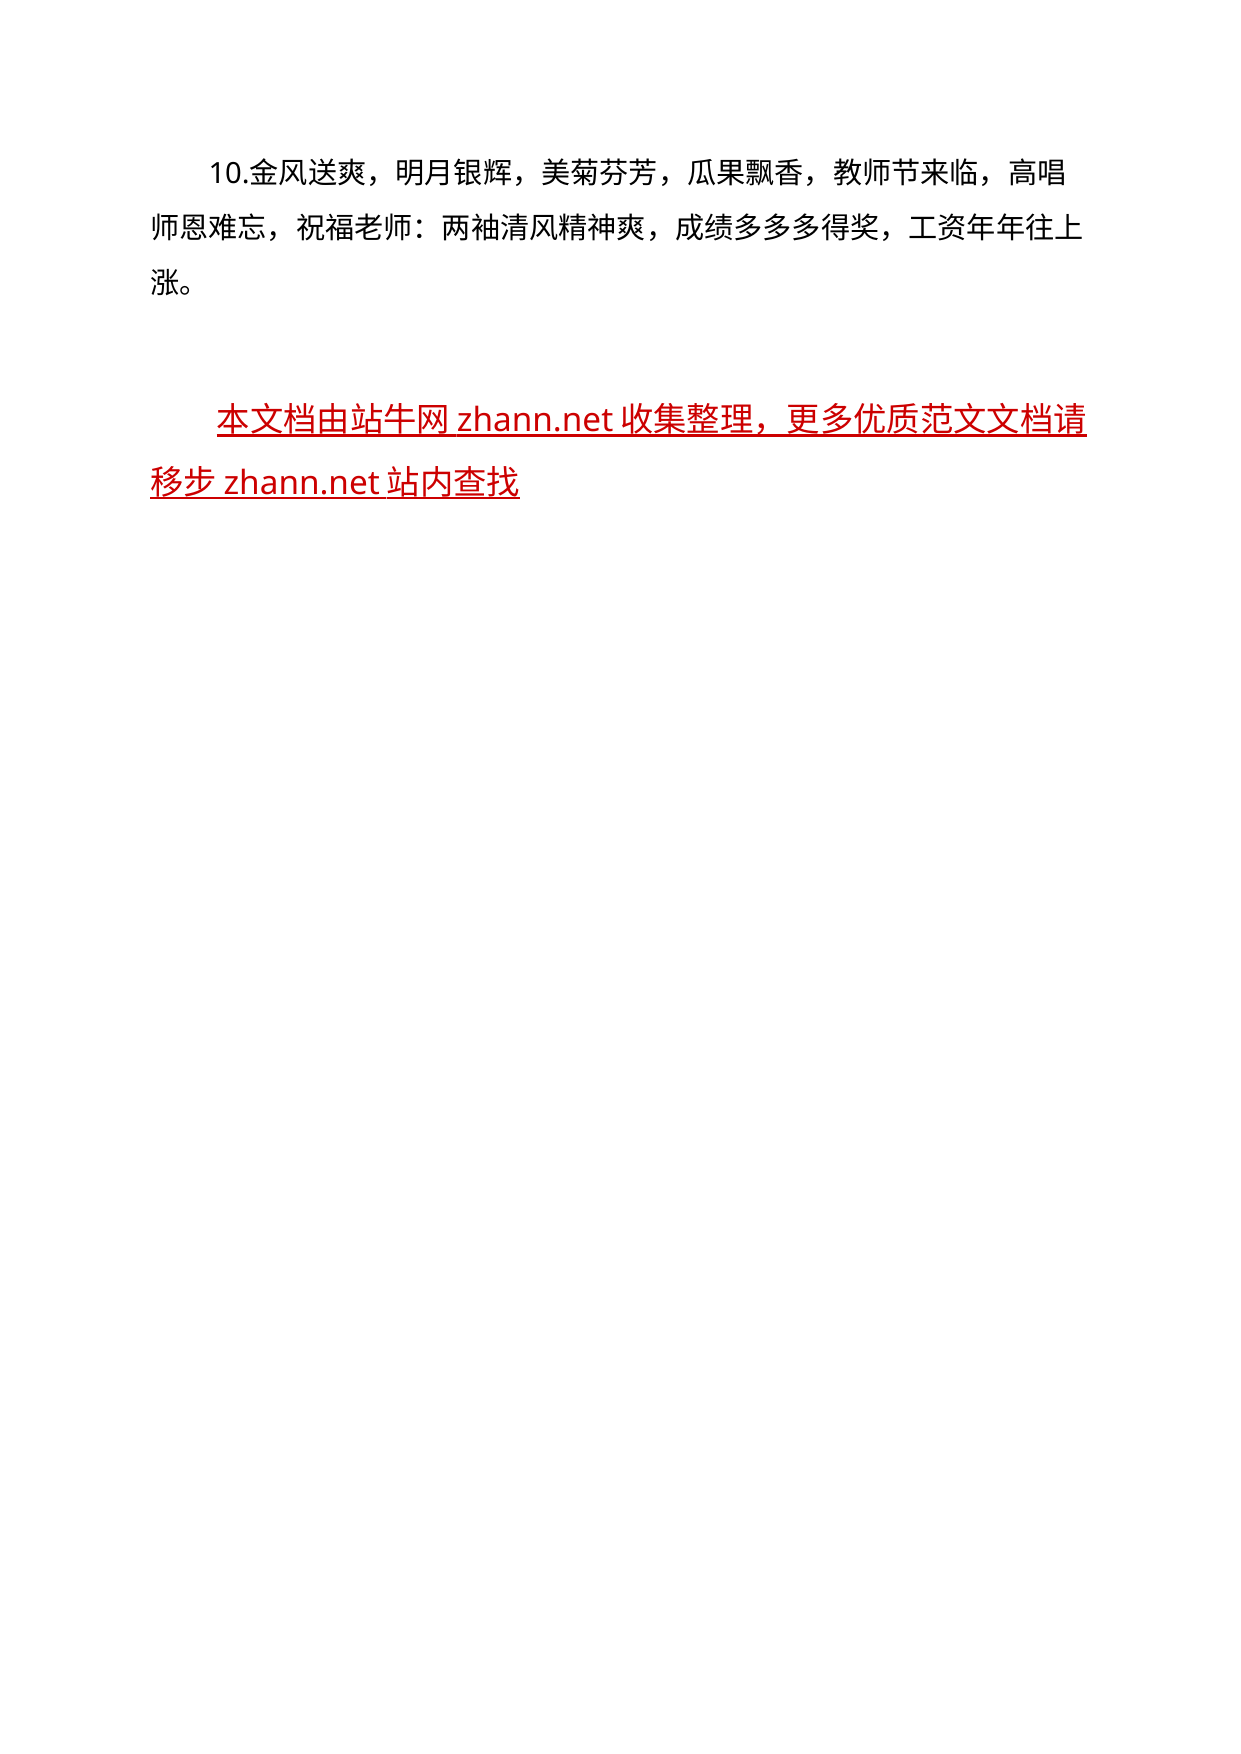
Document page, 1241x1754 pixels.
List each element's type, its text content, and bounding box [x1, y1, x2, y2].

text 本文档由站牛网zhann.net收集整理，更多优质范文文档请移步zhann.net站内查找 [150, 393, 1090, 504]
text 10.金风送爽，明月银辉，美菊芬芳，瓜果飘香，教师节来临，高唱师恩难忘，祝福老师：两袖清风精神爽，成绩多多多得奖，工资年年往上涨。 [150, 150, 1090, 302]
